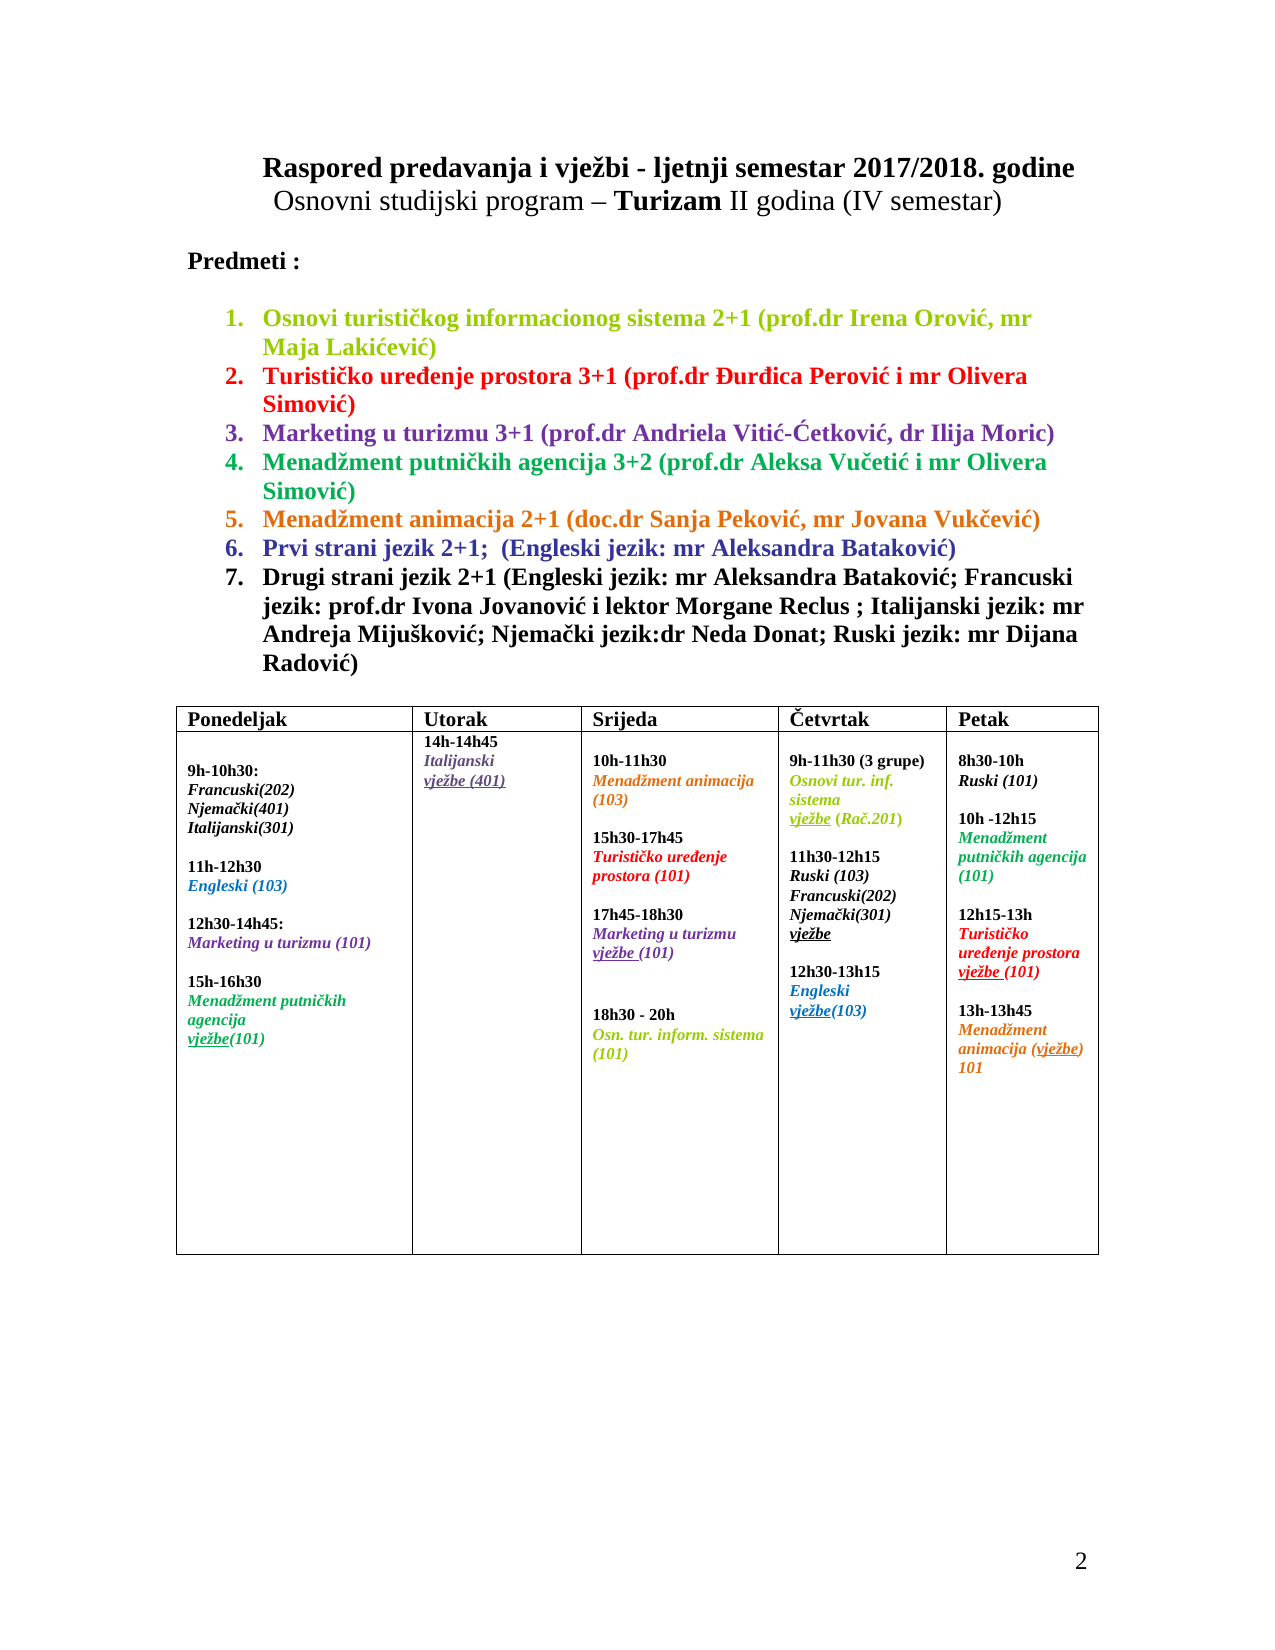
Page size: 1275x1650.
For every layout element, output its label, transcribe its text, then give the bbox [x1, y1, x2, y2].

list Menadžment putničkih agencija 3+2 (prof.dr Aleksa Vučetić i mr Olivera Simović) [225, 447, 1087, 504]
text Raspored predavanja i vježbi - ljetnji semestar 2017/2018. godine [187, 150, 1087, 183]
table_cell 14h-14h45 Italijanski vježbe (401) [413, 732, 581, 1253]
text Predmeti : [187, 246, 1087, 274]
table_header Petak [947, 707, 1098, 731]
table_header Srijeda [582, 707, 778, 731]
table_header Ponedeljak [177, 707, 412, 731]
list Osnovi turističkog informacionog sistema 2+1 (prof.dr Irena Orović, mr Maja Lakićević) [225, 303, 1087, 361]
table_header Utorak [413, 707, 581, 731]
table_cell 9h-11h30 (3 grupe) Osnovi tur. inf. sistema vježbe (Rač.201) 11h30-12h15 Ruski (103) Francuski(202) Njemački(301) vježbe 12h30-13h15 Engleski vježbe(103) [779, 732, 946, 1253]
table_cell 8h30-10h Ruski (101) 10h -12h15 Menadžment putničkih agencija (101) 12h15-13h Turističko uređenje prostora vježbe (101) 13h-13h45 Menadžment animacija (vježbe) 101 [947, 732, 1098, 1253]
table_cell 9h-10h30: Francuski(202) Njemački(401) Italijanski(301) 11h-12h30 Engleski (103) 12h30-14h45: Marketing u turizmu (101) 15h-16h30 Menadžment putničkih agencija vježbe(101) [177, 732, 412, 1253]
text Osnovni studijski program – Turizam II godina (IV semestar) [187, 183, 1087, 217]
list Drugi strani jezik 2+1 (Engleski jezik: mr Aleksandra Bataković; Francuski jezik: prof.dr Ivona Jovanović i lektor Morgane Reclus ; Italijanski jezik: mr Andreja Mijušković; Njemački jezik:dr Neda Donat; Ruski jezik: mr Dijana Radović) [225, 562, 1087, 677]
list Menadžment animacija 2+1 (doc.dr Sanja Peković, mr Jovana Vukčević) [225, 504, 1087, 533]
list Turističko uređenje prostora 3+1 (prof.dr Đurđica Perović i mr Olivera Simović) [225, 361, 1087, 418]
table_header Četvrtak [779, 707, 946, 731]
table_cell 10h-11h30 Menadžment animacija (103) 15h30-17h45 Turističko uređenje prostora (101) 17h45-18h30 Marketing u turizmu vježbe (101) 18h30 - 20h Osn. tur. inform. sistema (101) [582, 732, 778, 1253]
list Prvi strani jezik 2+1; (Engleski jezik: mr Aleksandra Bataković) [225, 533, 1087, 562]
list Marketing u turizmu 3+1 (prof.dr Andriela Vitić-Ćetković, dr Ilija Moric) [225, 418, 1087, 447]
